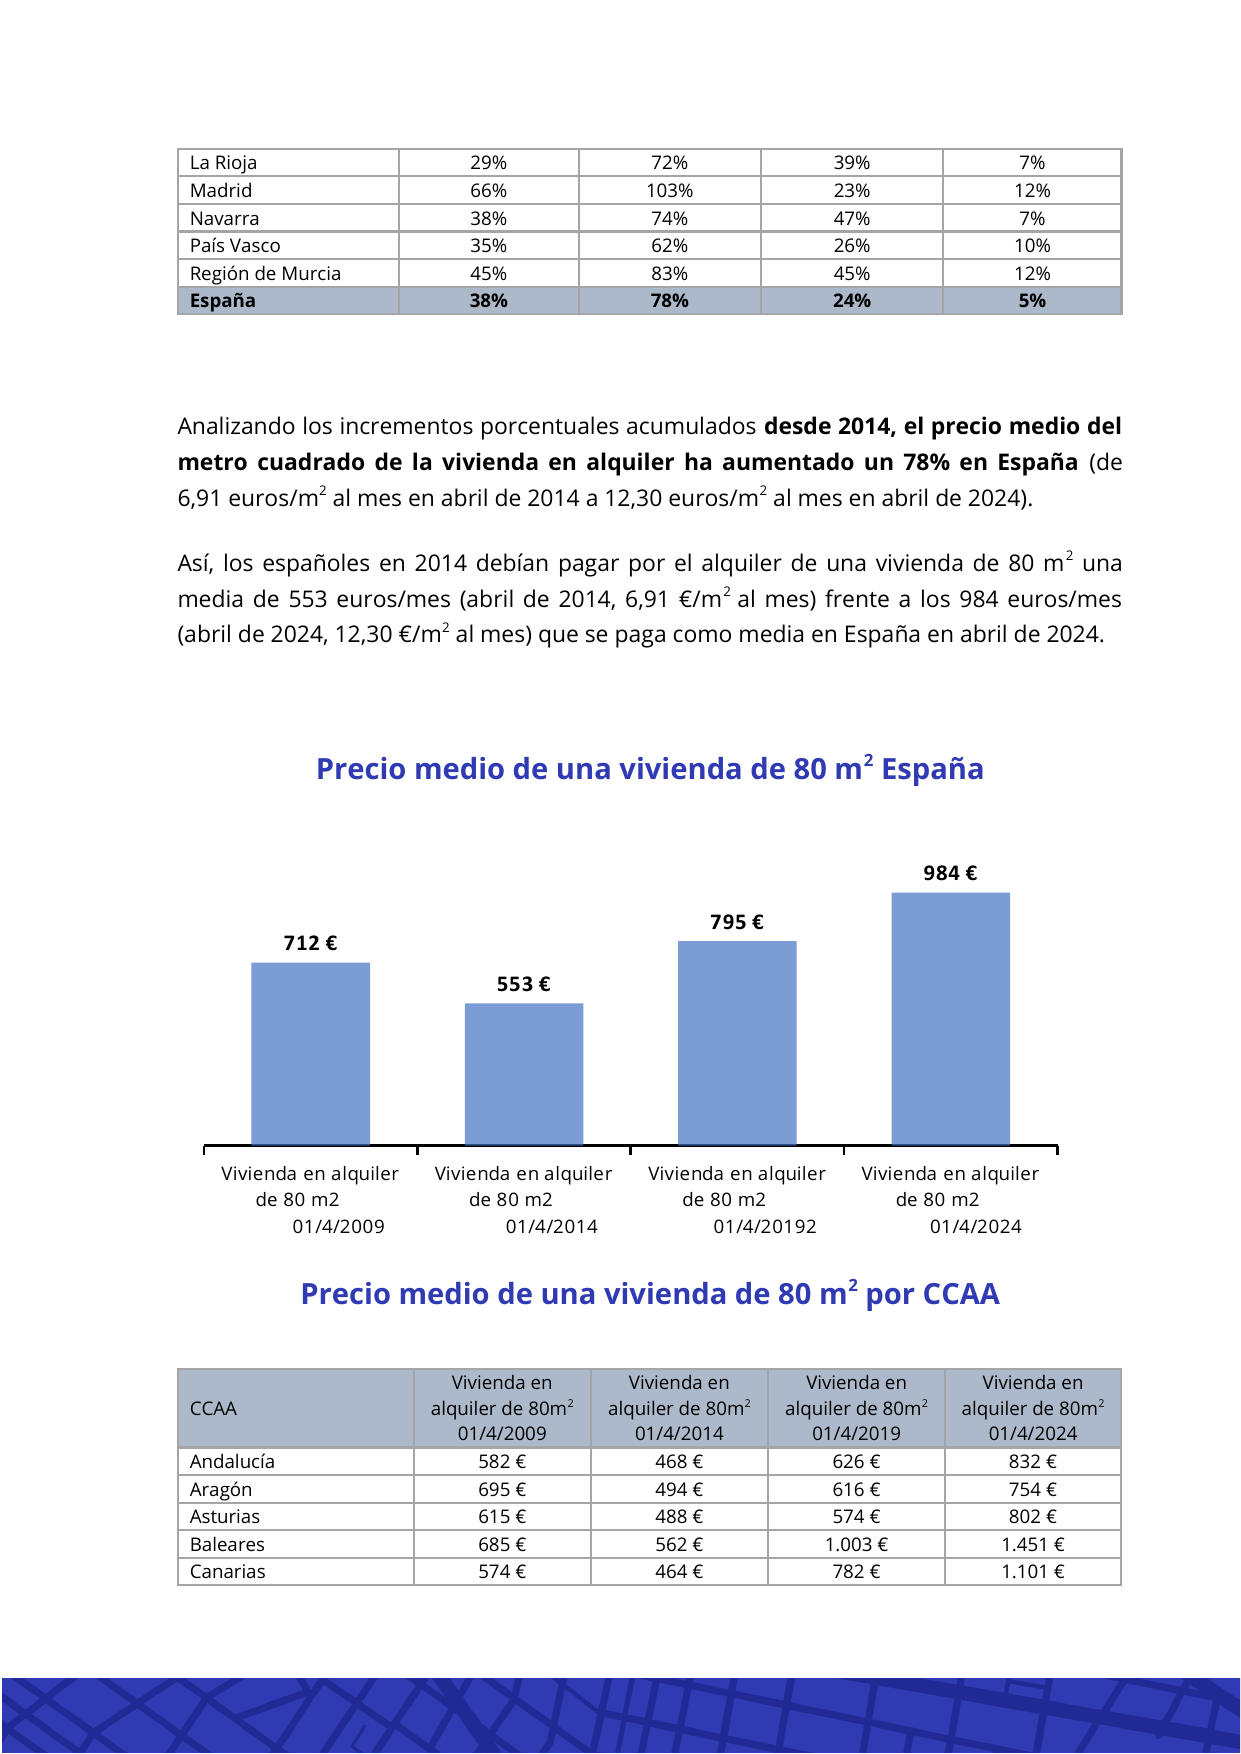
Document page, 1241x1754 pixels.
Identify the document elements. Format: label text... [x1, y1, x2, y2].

table_cell 103% [580, 177, 760, 203]
table_cell 24% [762, 288, 942, 313]
table_cell Aragón [179, 1476, 413, 1502]
table_cell 45% [762, 260, 942, 286]
table_cell 12% [944, 260, 1120, 286]
table_header Vivienda en alquiler de 80m2 01/4/2009 [415, 1370, 590, 1446]
table_cell 574 € [769, 1504, 944, 1529]
table_header CCAA [179, 1370, 413, 1446]
table_header Vivienda en alquiler de 80m2 01/4/2014 [592, 1370, 767, 1446]
table_cell Madrid [179, 177, 398, 203]
table_cell 23% [762, 177, 942, 203]
table_cell 12% [944, 177, 1120, 203]
text Analizando los incrementos porcentuales acumulados desde 2014, el precio medio del metro cuadrado de la vivienda en alquiler ha aumentado un 78% en España (de 6,91 euros/m2 al mes en abril de 2014 a 12,30 euros/m2 al mes en abril de 2024). [177, 409, 1123, 513]
table_cell 38% [400, 205, 578, 230]
table_header Vivienda en alquiler de 80m2 01/4/2019 [769, 1370, 944, 1446]
table_cell 685 € [415, 1531, 590, 1557]
table_cell 39% [762, 150, 942, 175]
table_cell 74% [580, 205, 760, 230]
table_cell 802 € [946, 1504, 1120, 1529]
table_cell 488 € [592, 1504, 767, 1529]
table_cell 7% [944, 150, 1120, 175]
table_cell Andalucía [179, 1449, 413, 1474]
table_cell País Vasco [179, 233, 398, 258]
table_cell Asturias [179, 1504, 413, 1529]
table_cell 45% [400, 260, 578, 286]
table_cell 29% [400, 150, 578, 175]
table_cell 78% [580, 288, 760, 313]
table_cell 562 € [592, 1531, 767, 1557]
table_cell 72% [580, 150, 760, 175]
text Así, los españoles en 2014 debían pagar por el alquiler de una vivienda de 80 m2 una media de 553 euros/mes (abril de 2014, 6,91 €/m2 al mes) frente a los 984 euros/mes (abril de 2024, 12,30 €/m2 al mes) que se paga como media en España en abril de 2024. [177, 547, 1123, 650]
table_cell 38% [400, 288, 578, 313]
table_cell 10% [944, 233, 1120, 258]
table_cell 695 € [415, 1476, 590, 1502]
table_cell Región de Murcia [179, 260, 398, 286]
table_cell 1.451 € [946, 1531, 1120, 1557]
table_cell 7% [944, 205, 1120, 230]
table_cell 582 € [415, 1449, 590, 1474]
table_cell 626 € [769, 1449, 944, 1474]
table_cell Navarra [179, 205, 398, 230]
table_cell Canarias [179, 1559, 413, 1584]
picture [2, 1678, 1241, 1753]
table_cell 1.003 € [769, 1531, 944, 1557]
table_cell 832 € [946, 1449, 1120, 1474]
table_cell 1.101 € [946, 1559, 1120, 1584]
table_cell 468 € [592, 1449, 767, 1474]
table_cell 83% [580, 260, 760, 286]
text Precio medio de una vivienda de 80 m2 por CCAA [177, 1273, 1123, 1313]
table_cell 615 € [415, 1504, 590, 1529]
table_cell 47% [762, 205, 942, 230]
table_cell 35% [400, 233, 578, 258]
table_cell 464 € [592, 1559, 767, 1584]
table_cell 26% [762, 233, 942, 258]
table_cell 66% [400, 177, 578, 203]
table_header Vivienda en alquiler de 80m2 01/4/2024 [946, 1370, 1120, 1446]
table_cell 62% [580, 233, 760, 258]
table_cell 494 € [592, 1476, 767, 1502]
table_cell 754 € [946, 1476, 1120, 1502]
table_cell 574 € [415, 1559, 590, 1584]
table_cell La Rioja [179, 150, 398, 175]
table_cell 782 € [769, 1559, 944, 1584]
table_cell Baleares [179, 1531, 413, 1557]
text Precio medio de una vivienda de 80 m2 España [177, 749, 1123, 788]
table_cell 5% [944, 288, 1120, 313]
table_cell 616 € [769, 1476, 944, 1502]
table_cell España [179, 288, 398, 313]
